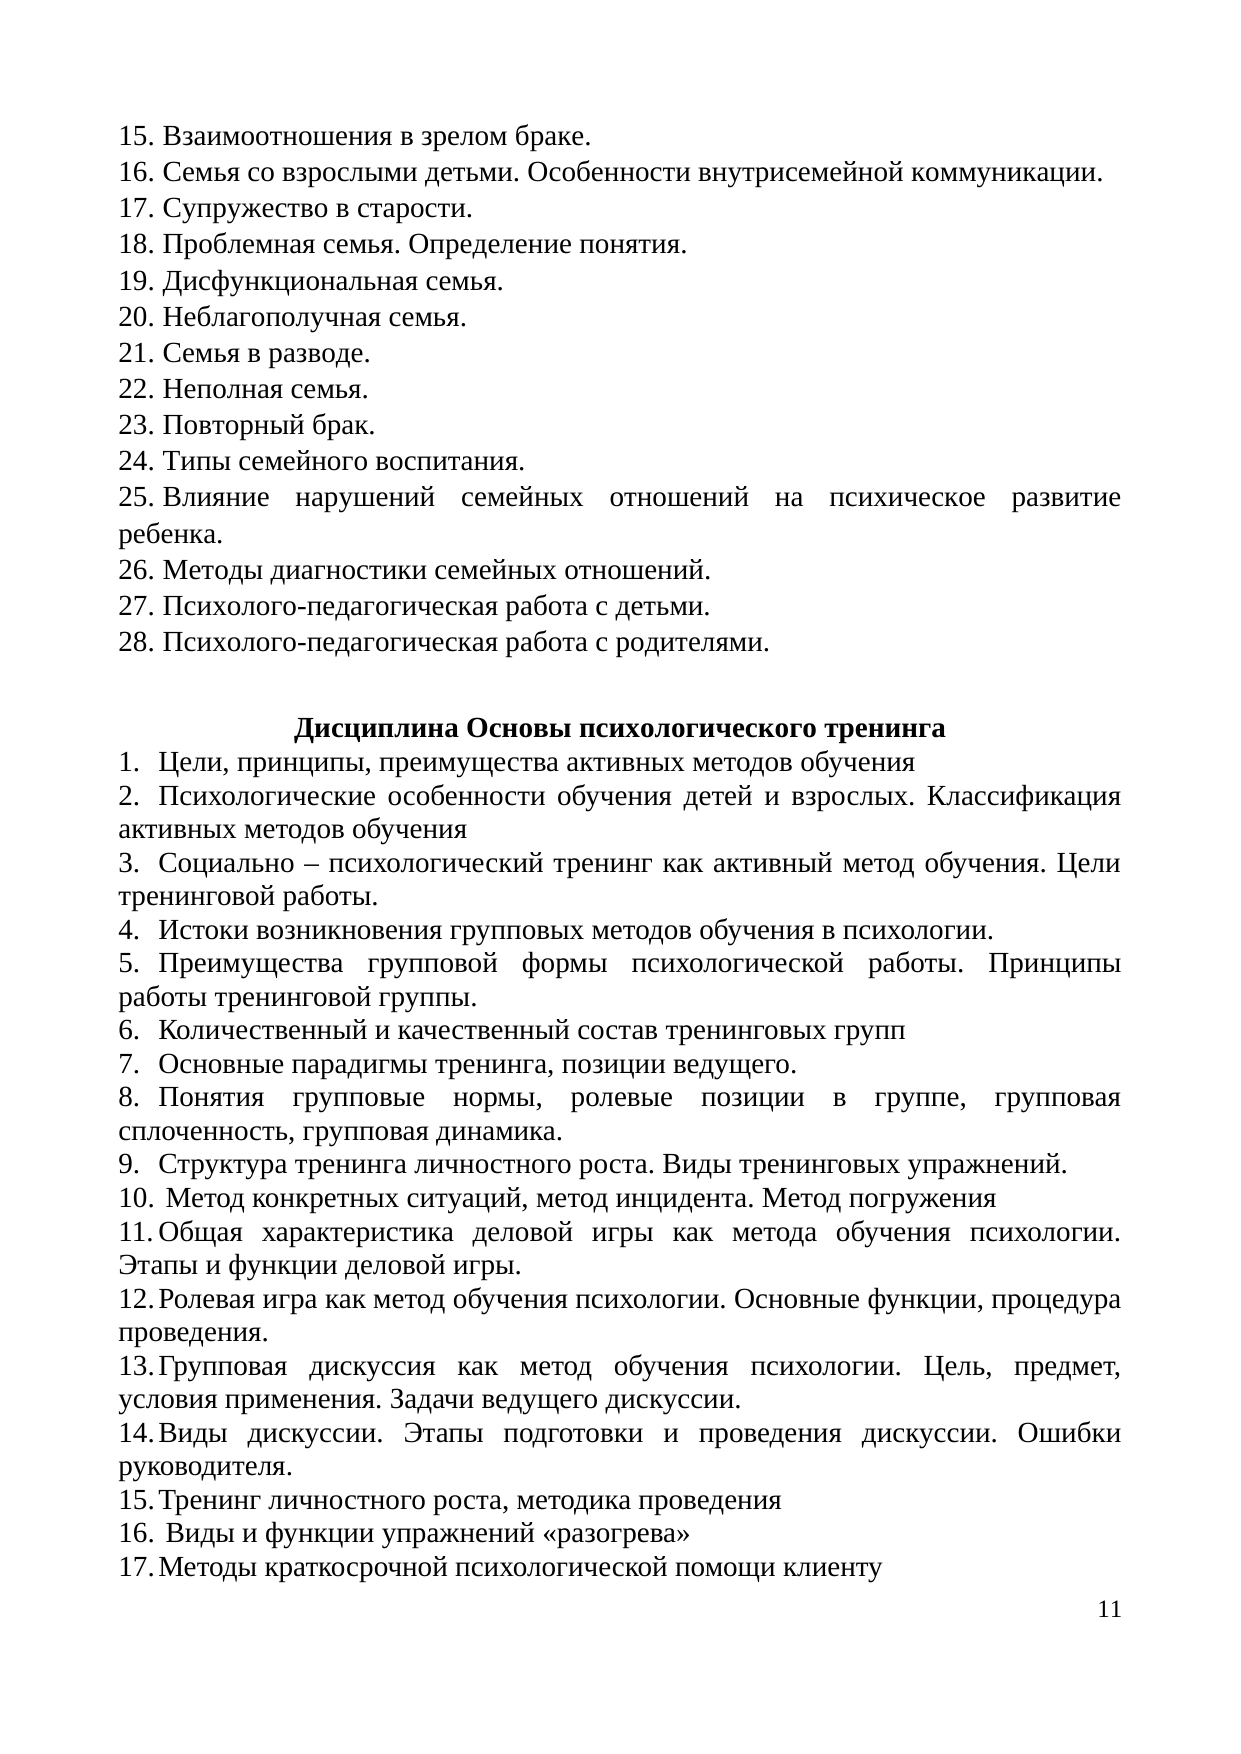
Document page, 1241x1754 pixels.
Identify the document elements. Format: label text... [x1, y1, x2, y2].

list Взаимоотношения в зрелом браке. [118, 118, 1122, 152]
text 2. Психологические особенности обучения детей и взрослых. Классификация активных методов обучения [118, 778, 1122, 845]
text 8. Понятия групповые нормы, ролевые позиции в группе, групповая сплоченность, групповая динамика. [118, 1079, 1122, 1147]
text 14. Виды дискуссии. Этапы подготовки и проведения дискуссии. Ошибки руководителя. [118, 1415, 1122, 1482]
list Типы семейного воспитания. [118, 443, 1122, 477]
text 16. Виды и функции упражнений «разогрева» [118, 1516, 1122, 1549]
text 17. Методы краткосрочной психологической помощи клиенту [118, 1549, 1122, 1583]
list Неблагополучная семья. [118, 299, 1122, 332]
list Влияние нарушений семейных отношений на психическое развитие ребенка. [118, 479, 1122, 549]
list Проблемная семья. Определение понятия. [118, 227, 1122, 260]
list Семья в разводе. [118, 335, 1122, 368]
list Супружество в старости. [118, 190, 1122, 224]
text 13. Групповая дискуссия как метод обучения психологии. Цель, предмет, условия применения. Задачи ведущего дискуссии. [118, 1348, 1122, 1415]
text Дисциплина Основы психологического тренинга [118, 711, 1122, 744]
list Неполная семья. [118, 371, 1122, 405]
text 7. Основные парадигмы тренинга, позиции ведущего. [118, 1046, 1122, 1079]
text 4. Истоки возникновения групповых методов обучения в психологии. [118, 912, 1122, 945]
list Повторный брак. [118, 407, 1122, 441]
text 12. Ролевая игра как метод обучения психологии. Основные функции, процедура проведения. [118, 1281, 1122, 1348]
text 9. Структура тренинга личностного роста. Виды тренинговых упражнений. [118, 1147, 1122, 1180]
list Психолого-педагогическая работа с детьми. [118, 588, 1122, 622]
list Методы диагностики семейных отношений. [118, 552, 1122, 585]
text 11. Общая характеристика деловой игры как метода обучения психологии. Этапы и функции деловой игры. [118, 1214, 1122, 1281]
list Семья со взрослыми детьми. Особенности внутрисемейной коммуникации. [118, 154, 1122, 188]
text 3. Социально – психологический тренинг как активный метод обучения. Цели тренинговой работы. [118, 845, 1122, 912]
text 1. Цели, принципы, преимущества активных методов обучения [118, 744, 1122, 778]
list Дисфункциональная семья. [118, 263, 1122, 296]
text 6. Количественный и качественный состав тренинговых групп [118, 1012, 1122, 1046]
text 10. Метод конкретных ситуаций, метод инцидента. Метод погружения [118, 1180, 1122, 1214]
list Психолого-педагогическая работа с родителями. [118, 624, 1122, 658]
text 15. Тренинг личностного роста, методика проведения [118, 1482, 1122, 1516]
text 5. Преимущества групповой формы психологической работы. Принципы работы тренинговой группы. [118, 945, 1122, 1012]
